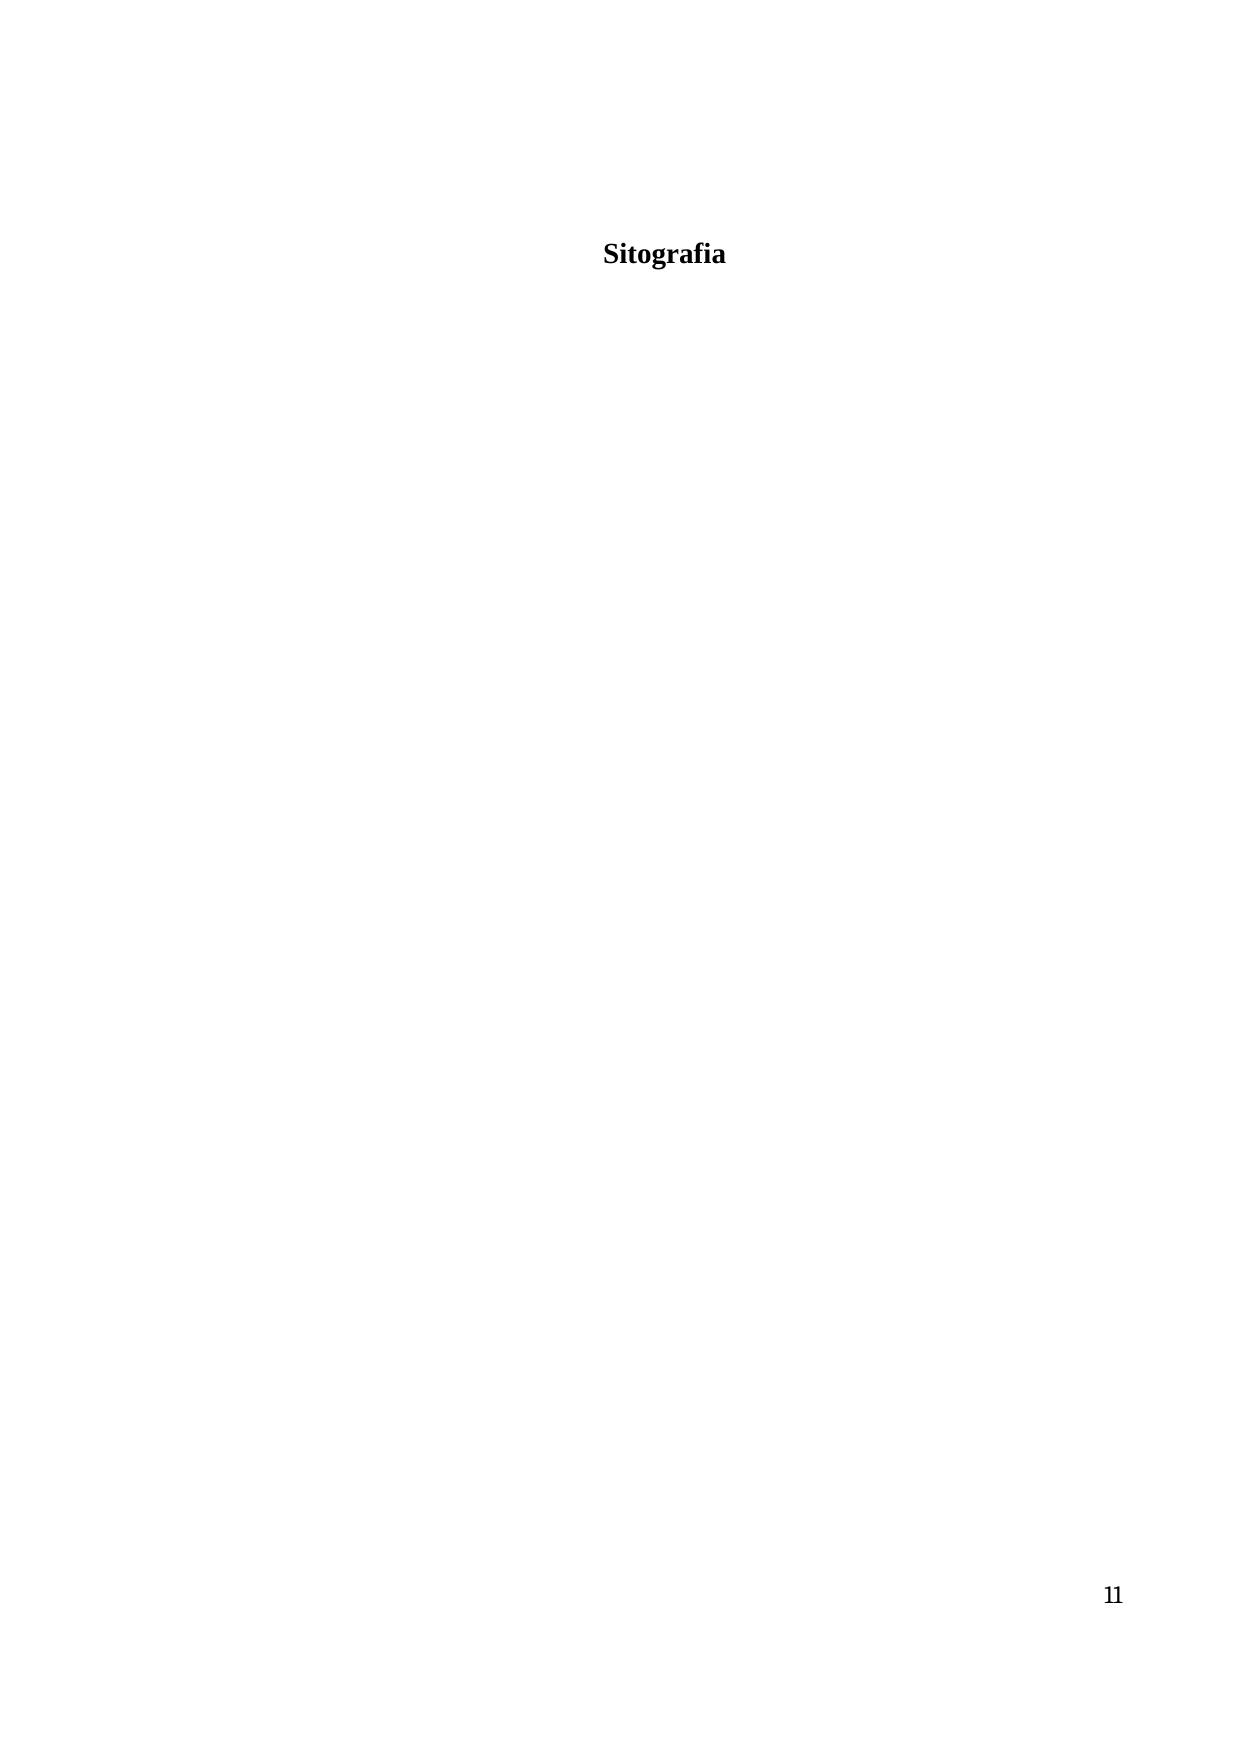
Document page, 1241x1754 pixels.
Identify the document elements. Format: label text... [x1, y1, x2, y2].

subtitle Sitografia [207, 236, 1122, 270]
